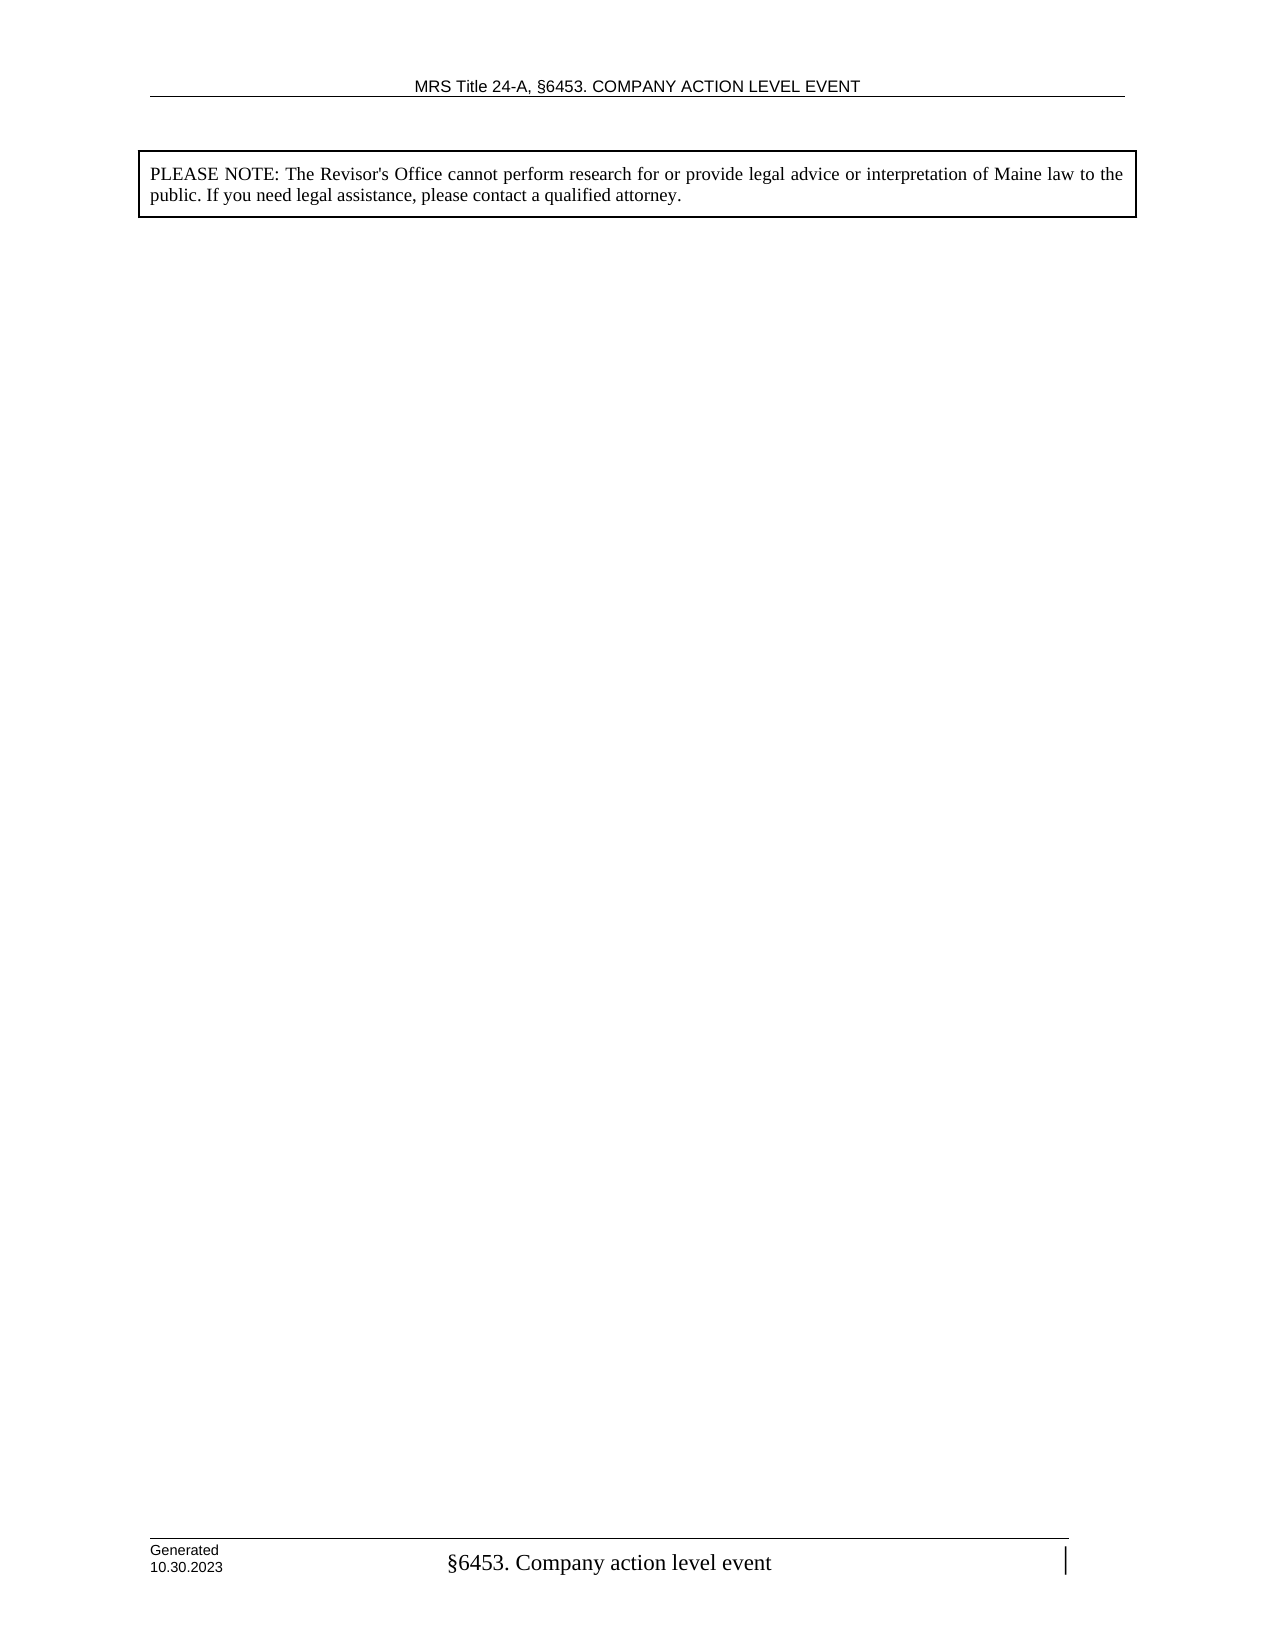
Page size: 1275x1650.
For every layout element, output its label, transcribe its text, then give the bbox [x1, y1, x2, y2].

text PLEASE NOTE: The Revisor's Office cannot perform research for or provide legal advice or interpretation of Maine law to the public. If you need legal assistance, please contact a qualified attorney. [140, 152, 1135, 216]
